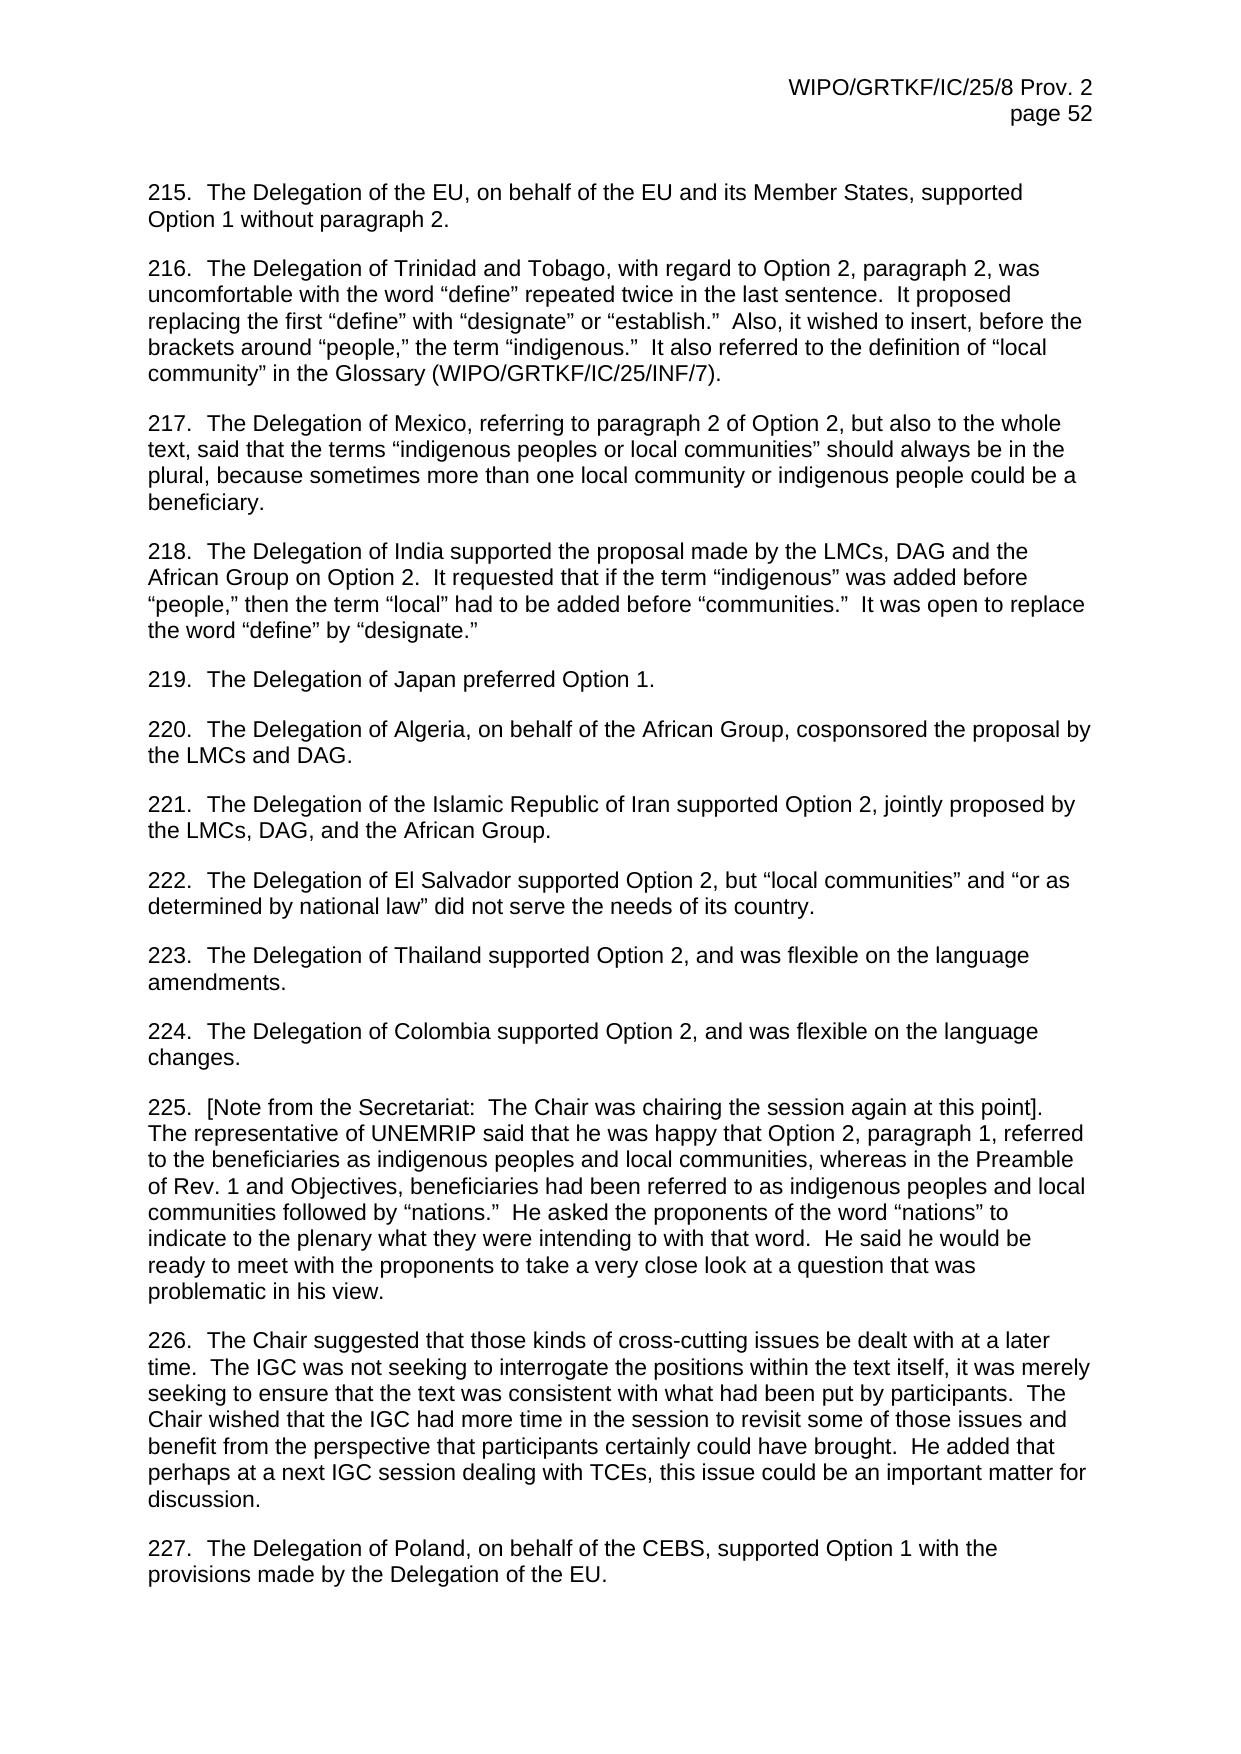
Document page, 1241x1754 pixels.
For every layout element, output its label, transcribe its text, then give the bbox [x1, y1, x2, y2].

text The Delegation of Algeria, on behalf of the African Group, cosponsored the proposal by the LMCs and DAG. [148, 716, 1093, 768]
text The Delegation of El Salvador supported Option 2, but “local communities” and “or as determined by national law” did not serve the needs of its country. [148, 867, 1093, 919]
text The Delegation of Poland, on behalf of the CEBS, supported Option 1 with the provisions made by the Delegation of the EU. [148, 1535, 1093, 1587]
text The Delegation of Trinidad and Tobago, with regard to Option 2, paragraph 2, was uncomfortable with the word “define” repeated twice in the last sentence. It proposed replacing the first “define” with “designate” or “establish.” Also, it wished to insert, before the brackets around “people,” the term “indigenous.” It also referred to the definition of “local community” in the Glossary (WIPO/GRTKF/IC/25/INF/7). [148, 255, 1093, 387]
text The Delegation of Japan preferred Option 1. [148, 666, 1093, 693]
text The Chair suggested that those kinds of cross-cutting issues be dealt with at a later time. The IGC was not seeking to interrogate the positions within the text itself, it was merely seeking to ensure that the text was consistent with what had been put by participants. The Chair wished that the IGC had more time in the session to revisit some of those issues and benefit from the perspective that participants certainly could have brought. He added that perhaps at a next IGC session dealing with TCEs, this issue could be an important matter for discussion. [148, 1327, 1093, 1512]
text The Delegation of Thailand supported Option 2, and was flexible on the language amendments. [148, 942, 1093, 995]
text The Delegation of Mexico, referring to paragraph 2 of Option 2, but also to the whole text, said that the terms “indigenous peoples or local communities” should always be in the plural, because sometimes more than one local community or indigenous people could be a beneficiary. [148, 409, 1093, 515]
text The Delegation of the EU, on behalf of the EU and its Member States, supported Option 1 without paragraph 2. [148, 179, 1093, 232]
text [Note from the Secretariat: The Chair was chairing the session again at this point]. The representative of UNEMRIP said that he was happy that Option 2, paragraph 1, referred to the beneficiaries as indigenous peoples and local communities, whereas in the Preamble of Rev. 1 and Objectives, beneficiaries had been referred to as indigenous peoples and local communities followed by “nations.” He asked the proponents of the word “nations” to indicate to the plenary what they were intending to with that word. He said he would be ready to meet with the proponents to take a very close look at a question that was problematic in his view. [148, 1094, 1093, 1304]
text The Delegation of the Islamic Republic of Iran supported Option 2, jointly proposed by the LMCs, DAG, and the African Group. [148, 791, 1093, 844]
text The Delegation of Colombia supported Option 2, and was flexible on the language changes. [148, 1018, 1093, 1071]
text The Delegation of India supported the proposal made by the LMCs, DAG and the African Group on Option 2. It requested that if the term “indigenous” was added before “people,” then the term “local” had to be added before “communities.” It was open to replace the word “define” by “designate.” [148, 538, 1093, 643]
